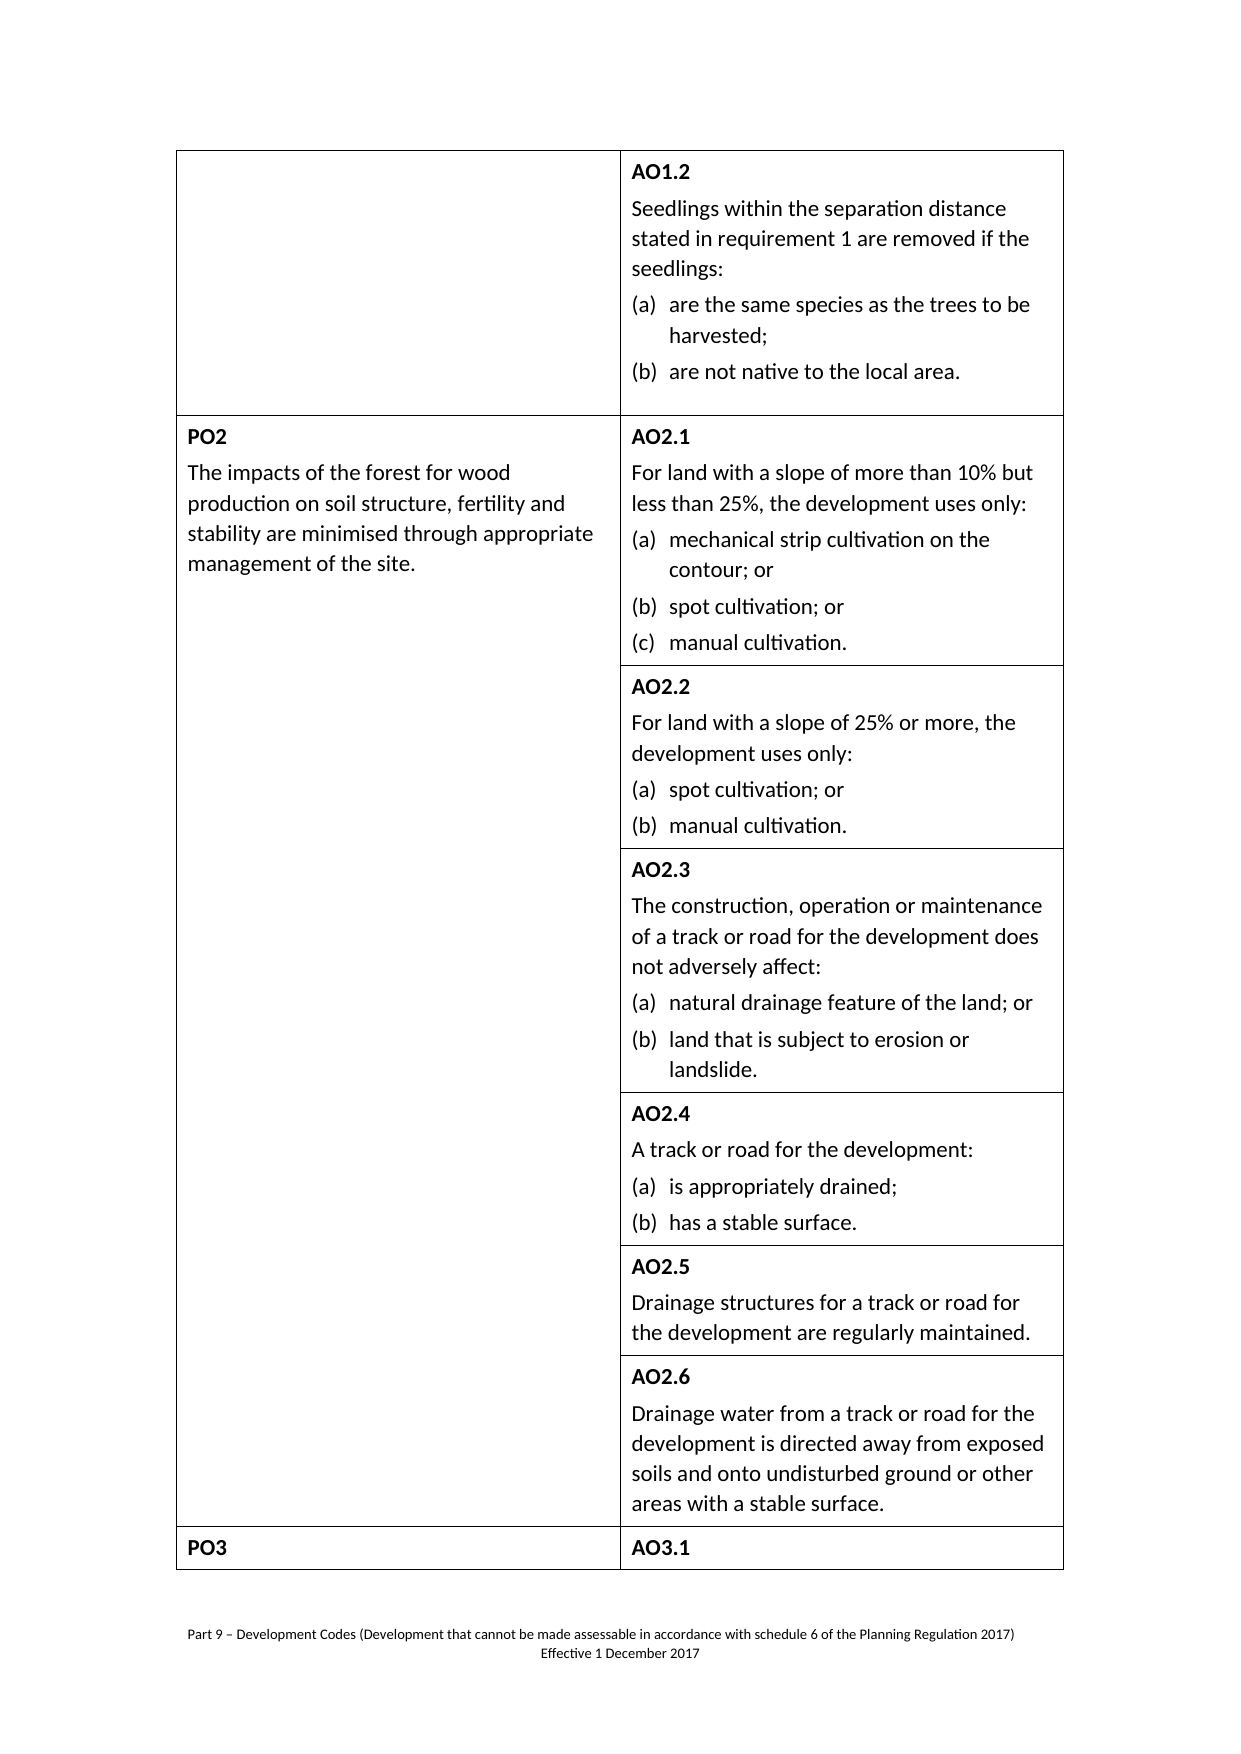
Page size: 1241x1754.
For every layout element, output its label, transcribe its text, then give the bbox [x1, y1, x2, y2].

table_cell AO2.3 The construction, operation or maintenance of a track or road for the development does not adversely affect: natural drainage feature of the land; or land that is subject to erosion or landslide. [621, 849, 1063, 1092]
table_cell AO2.2 For land with a slope of 25% or more, the development uses only: spot cultivation; or manual cultivation. [621, 666, 1063, 848]
table_cell AO2.6 Drainage water from a track or road for the development is directed away from exposed soils and onto undisturbed ground or other areas with a stable surface. [621, 1356, 1063, 1526]
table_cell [177, 151, 620, 415]
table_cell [177, 1527, 620, 1569]
table_cell AO2.5 Drainage structures for a track or road for the development are regularly maintained. [621, 1246, 1063, 1355]
table_cell AO2.4 A track or road for the development: is appropriately drained; has a stable surface. [621, 1093, 1063, 1244]
table_cell PO2 The impacts of the forest for wood production on soil structure, fertility and stability are minimised through appropriate management of the site. [177, 416, 620, 1526]
table_cell AO1.2 Seedlings within the separation distance stated in requirement 1 are removed if the seedlings: are the same species as the trees to be harvested; are not native to the local area. [621, 151, 1063, 415]
table_cell AO2.1 For land with a slope of more than 10% but less than 25%, the development uses only: mechanical strip cultivation on the contour; or spot cultivation; or manual cultivation. [621, 416, 1063, 665]
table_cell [621, 1527, 1063, 1569]
